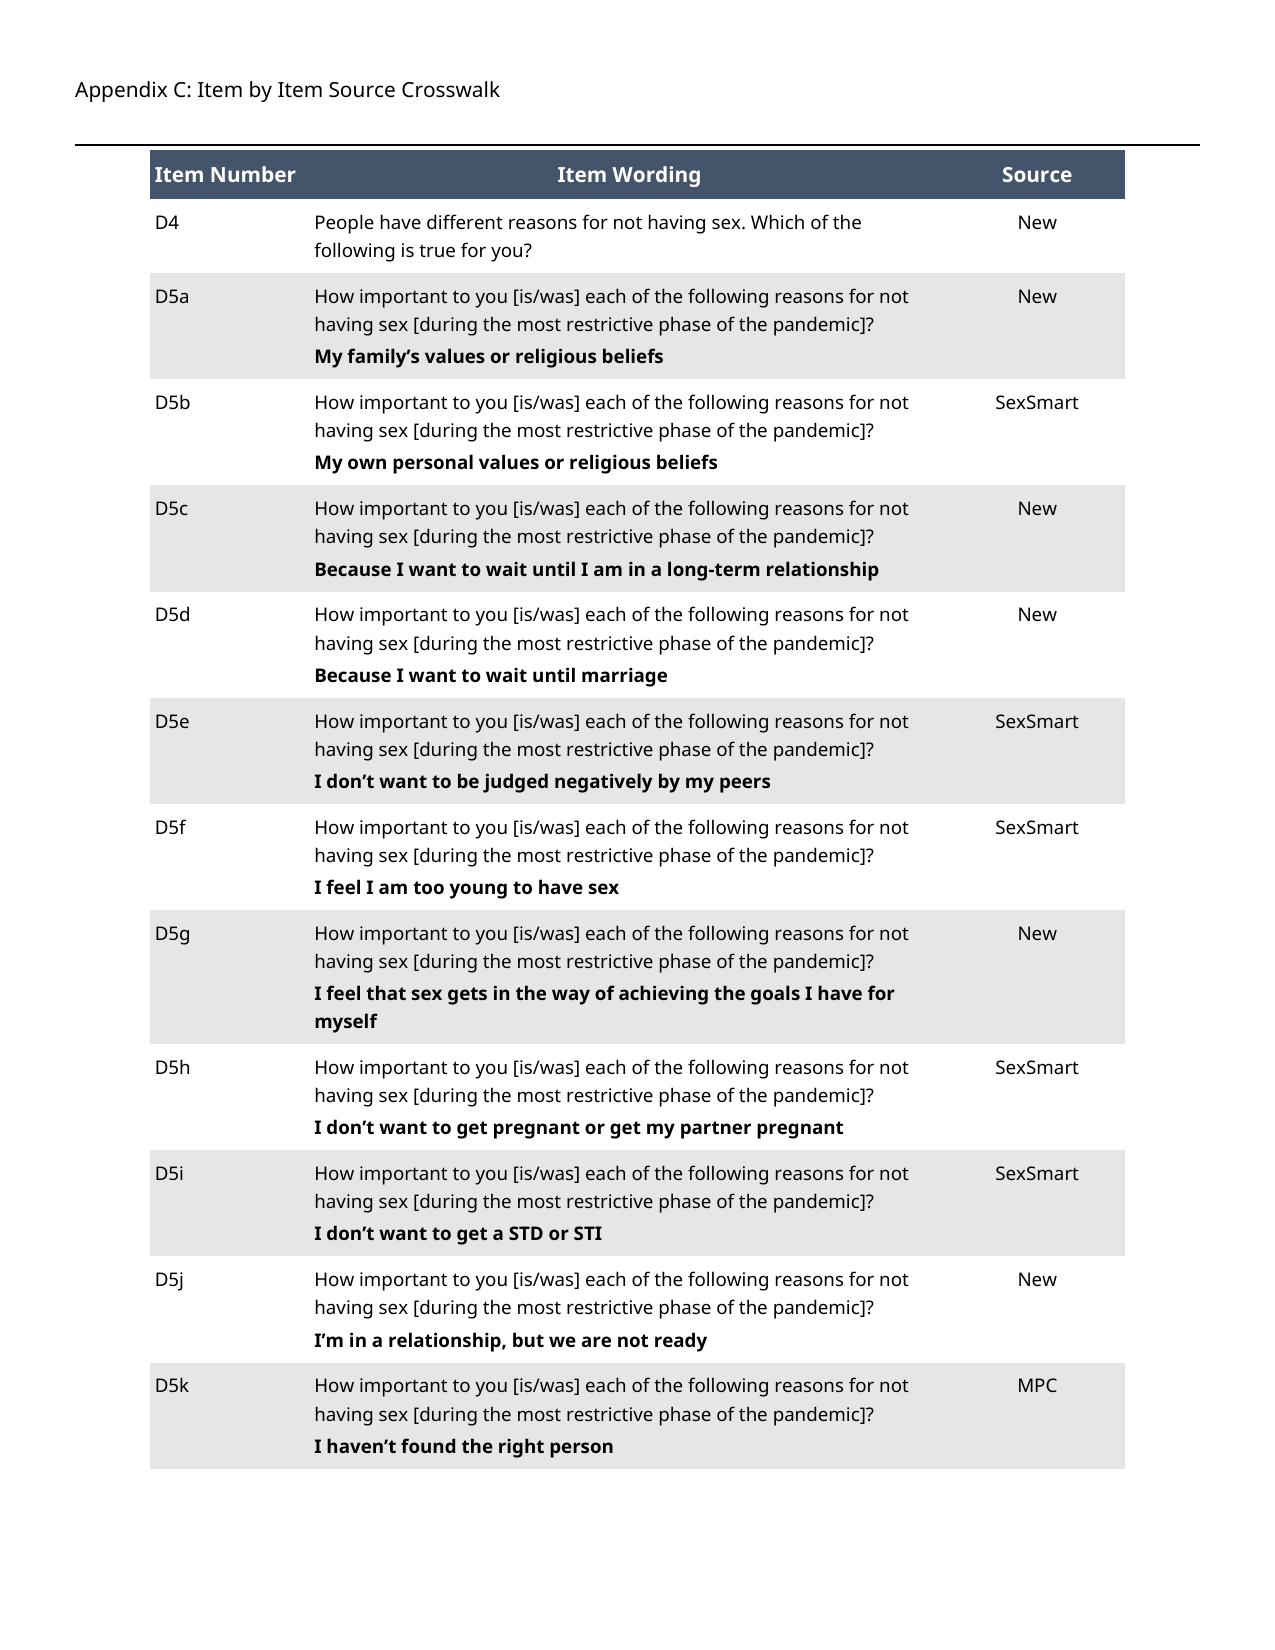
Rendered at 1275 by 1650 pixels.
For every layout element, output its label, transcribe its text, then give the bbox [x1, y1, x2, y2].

table_cell SexSmart [949, 1044, 1125, 1150]
table_cell How important to you [is/was] each of the following reasons for not having sex [during the most restrictive phase of the pandemic]? I don’t want to get a STD or STI [310, 1150, 949, 1256]
table_cell D5e [150, 698, 310, 804]
table_cell D5g [150, 910, 310, 1044]
table_header Item Number [150, 150, 310, 199]
table_cell How important to you [is/was] each of the following reasons for not having sex [during the most restrictive phase of the pandemic]? Because I want to wait until marriage [310, 592, 949, 698]
table_cell New [949, 910, 1125, 1044]
table_cell New [949, 485, 1125, 592]
table_cell New [949, 1256, 1125, 1363]
table_cell How important to you [is/was] each of the following reasons for not having sex [during the most restrictive phase of the pandemic]? I don’t want to be judged negatively by my peers [310, 698, 949, 804]
table_cell SexSmart [949, 698, 1125, 804]
table_cell D5d [150, 592, 310, 698]
table_cell How important to you [is/was] each of the following reasons for not having sex [during the most restrictive phase of the pandemic]? I don’t want to get pregnant or get my partner pregnant [310, 1044, 949, 1150]
table_cell How important to you [is/was] each of the following reasons for not having sex [during the most restrictive phase of the pandemic]? I feel that sex gets in the way of achieving the goals I have for myself [310, 910, 949, 1044]
table_cell New [949, 199, 1125, 273]
table_cell SexSmart [949, 804, 1125, 910]
table_cell How important to you [is/was] each of the following reasons for not having sex [during the most restrictive phase of the pandemic]? I feel I am too young to have sex [310, 804, 949, 910]
table_cell D5a [150, 273, 310, 379]
table_cell New [949, 592, 1125, 698]
table_cell SexSmart [949, 1150, 1125, 1256]
table_cell New [949, 273, 1125, 379]
table_cell People have different reasons for not having sex. Which of the following is true for you? [310, 199, 949, 273]
table_cell How important to you [is/was] each of the following reasons for not having sex [during the most restrictive phase of the pandemic]? My family’s values or religious beliefs [310, 273, 949, 379]
table_header Item Wording [310, 150, 949, 199]
table_cell How important to you [is/was] each of the following reasons for not having sex [during the most restrictive phase of the pandemic]? I’m in a relationship, but we are not ready [310, 1256, 949, 1363]
table_cell D5j [150, 1256, 310, 1363]
table_cell D5b [150, 379, 310, 485]
table_cell How important to you [is/was] each of the following reasons for not having sex [during the most restrictive phase of the pandemic]? Because I want to wait until I am in a long-term relationship [310, 485, 949, 592]
table_header Source [949, 150, 1125, 199]
table_cell How important to you [is/was] each of the following reasons for not having sex [during the most restrictive phase of the pandemic]? I haven’t found the right person [310, 1363, 949, 1469]
table_cell SexSmart [949, 379, 1125, 485]
table_cell MPC [949, 1363, 1125, 1469]
table_cell D5k [150, 1363, 310, 1469]
table_cell D5c [150, 485, 310, 592]
table_cell D5i [150, 1150, 310, 1256]
table_cell D5f [150, 804, 310, 910]
table_cell D4 [150, 199, 310, 273]
table_cell D5h [150, 1044, 310, 1150]
table_cell How important to you [is/was] each of the following reasons for not having sex [during the most restrictive phase of the pandemic]? My own personal values or religious beliefs [310, 379, 949, 485]
